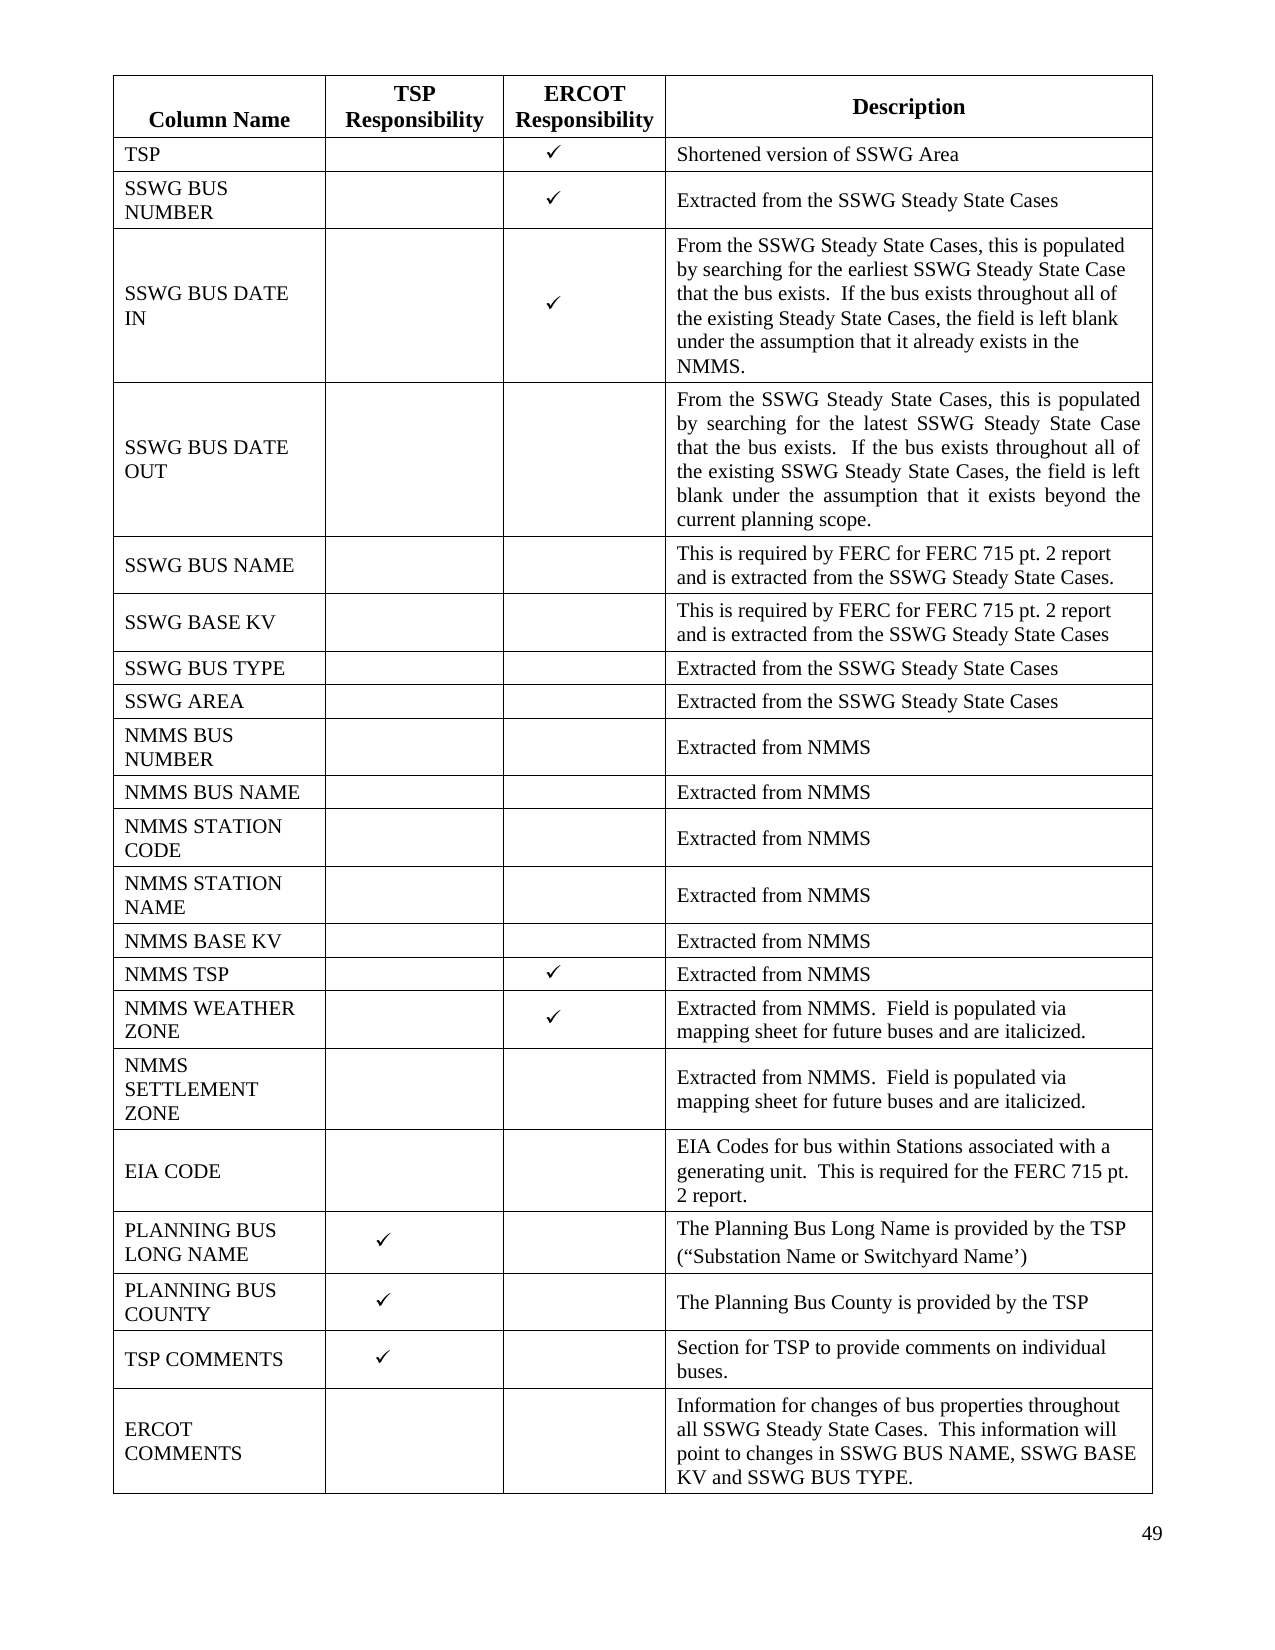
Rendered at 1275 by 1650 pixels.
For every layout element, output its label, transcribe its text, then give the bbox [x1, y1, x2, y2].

table_cell [504, 924, 665, 957]
table_cell SSWG BUS NAME [114, 537, 325, 593]
table_cell [504, 1130, 665, 1211]
table_cell NMMS BUS NAME [114, 776, 325, 808]
table_cell NMMS STATION NAME [114, 867, 325, 923]
table_cell [504, 1212, 665, 1272]
table_cell [326, 1212, 503, 1272]
table_cell Extracted from NMMS [666, 776, 1152, 808]
table_cell NMMS BUS NUMBER [114, 719, 325, 775]
table_cell [326, 1331, 503, 1387]
table_cell TSP [114, 138, 325, 171]
table_cell [326, 1130, 503, 1211]
table_cell NMMS BASE KV [114, 924, 325, 957]
table_cell [326, 991, 503, 1048]
table_cell [504, 1049, 665, 1129]
table_cell [326, 383, 503, 536]
table_cell From the SSWG Steady State Cases, this is populated by searching for the earliest SSWG Steady State Case that the bus exists. If the bus exists throughout all of the existing Steady State Cases, the field is left blank under the assumption that it already exists in the NMMS. [666, 229, 1152, 382]
table_cell [504, 229, 665, 382]
table_cell SSWG BUS NUMBER [114, 172, 325, 228]
table_cell Extracted from NMMS. Field is populated via mapping sheet for future buses and are italicized. [666, 1049, 1152, 1129]
table_cell [504, 685, 665, 717]
table_cell [326, 719, 503, 775]
table_header ERCOT Responsibility [504, 76, 665, 137]
table_cell [504, 719, 665, 775]
table_cell [326, 138, 503, 171]
table_cell [326, 776, 503, 808]
table_cell [504, 1274, 665, 1330]
table_cell Extracted from NMMS [666, 867, 1152, 923]
table_cell Extracted from NMMS [666, 719, 1152, 775]
table_cell Extracted from the SSWG Steady State Cases [666, 172, 1152, 228]
table_cell Information for changes of bus properties throughout all SSWG Steady State Cases. This information will point to changes in SSWG BUS NAME, SSWG BASE KV and SSWG BUS TYPE. [666, 1389, 1152, 1493]
table_cell [326, 1274, 503, 1330]
table_cell Extracted from the SSWG Steady State Cases [666, 652, 1152, 684]
table_header Description [666, 76, 1152, 137]
table_cell SSWG AREA [114, 685, 325, 717]
table_cell [504, 138, 665, 171]
table_cell SSWG BUS DATE OUT [114, 383, 325, 536]
table_cell Extracted from NMMS [666, 958, 1152, 990]
table_cell [504, 1389, 665, 1493]
table_cell NMMS SETTLEMENT ZONE [114, 1049, 325, 1129]
table_cell [326, 537, 503, 593]
table_cell NMMS TSP [114, 958, 325, 990]
table_cell [504, 537, 665, 593]
table_cell The Planning Bus County is provided by the TSP [666, 1274, 1152, 1330]
table_cell [326, 594, 503, 651]
table_header Column Name [114, 76, 325, 137]
table_cell [504, 809, 665, 866]
table_cell From the SSWG Steady State Cases, this is populated by searching for the latest SSWG Steady State Case that the bus exists. If the bus exists throughout all of the existing SSWG Steady State Cases, the field is left blank under the assumption that it exists beyond the current planning scope. [666, 383, 1152, 536]
table_cell This is required by FERC for FERC 715 pt. 2 report and is extracted from the SSWG Steady State Cases [666, 594, 1152, 651]
table_cell The Planning Bus Long Name is provided by the TSP (“Substation Name or Switchyard Name’) [666, 1212, 1152, 1272]
table_cell [504, 172, 665, 228]
table_cell EIA Codes for bus within Stations associated with a generating unit. This is required for the FERC 715 pt. 2 report. [666, 1130, 1152, 1211]
table_cell [326, 867, 503, 923]
table_cell Extracted from the SSWG Steady State Cases [666, 685, 1152, 717]
table_cell NMMS WEATHER ZONE [114, 991, 325, 1048]
table_cell [504, 652, 665, 684]
table_cell Extracted from NMMS [666, 809, 1152, 866]
table_cell SSWG BASE KV [114, 594, 325, 651]
table_cell [326, 924, 503, 957]
table_header TSP Responsibility [326, 76, 503, 137]
table_cell [504, 594, 665, 651]
table_cell [326, 1389, 503, 1493]
table_cell [326, 229, 503, 382]
table_cell Shortened version of SSWG Area [666, 138, 1152, 171]
table_cell PLANNING BUS COUNTY [114, 1274, 325, 1330]
table_cell EIA CODE [114, 1130, 325, 1211]
table_cell [504, 1331, 665, 1387]
table_cell [504, 991, 665, 1048]
table_cell ERCOT COMMENTS [114, 1389, 325, 1493]
table_cell NMMS STATION CODE [114, 809, 325, 866]
table_cell [326, 958, 503, 990]
table_cell [504, 958, 665, 990]
table_cell TSP COMMENTS [114, 1331, 325, 1387]
table_cell SSWG BUS DATE IN [114, 229, 325, 382]
table_cell [326, 172, 503, 228]
table_cell [504, 776, 665, 808]
table_cell Extracted from NMMS. Field is populated via mapping sheet for future buses and are italicized. [666, 991, 1152, 1048]
table_cell Section for TSP to provide comments on individual buses. [666, 1331, 1152, 1387]
table_cell PLANNING BUS LONG NAME [114, 1212, 325, 1272]
table_cell [504, 383, 665, 536]
table_cell [326, 1049, 503, 1129]
table_cell [326, 652, 503, 684]
table_cell SSWG BUS TYPE [114, 652, 325, 684]
table_cell [326, 685, 503, 717]
table_cell Extracted from NMMS [666, 924, 1152, 957]
table_cell [504, 867, 665, 923]
table_cell This is required by FERC for FERC 715 pt. 2 report and is extracted from the SSWG Steady State Cases. [666, 537, 1152, 593]
table_cell [326, 809, 503, 866]
